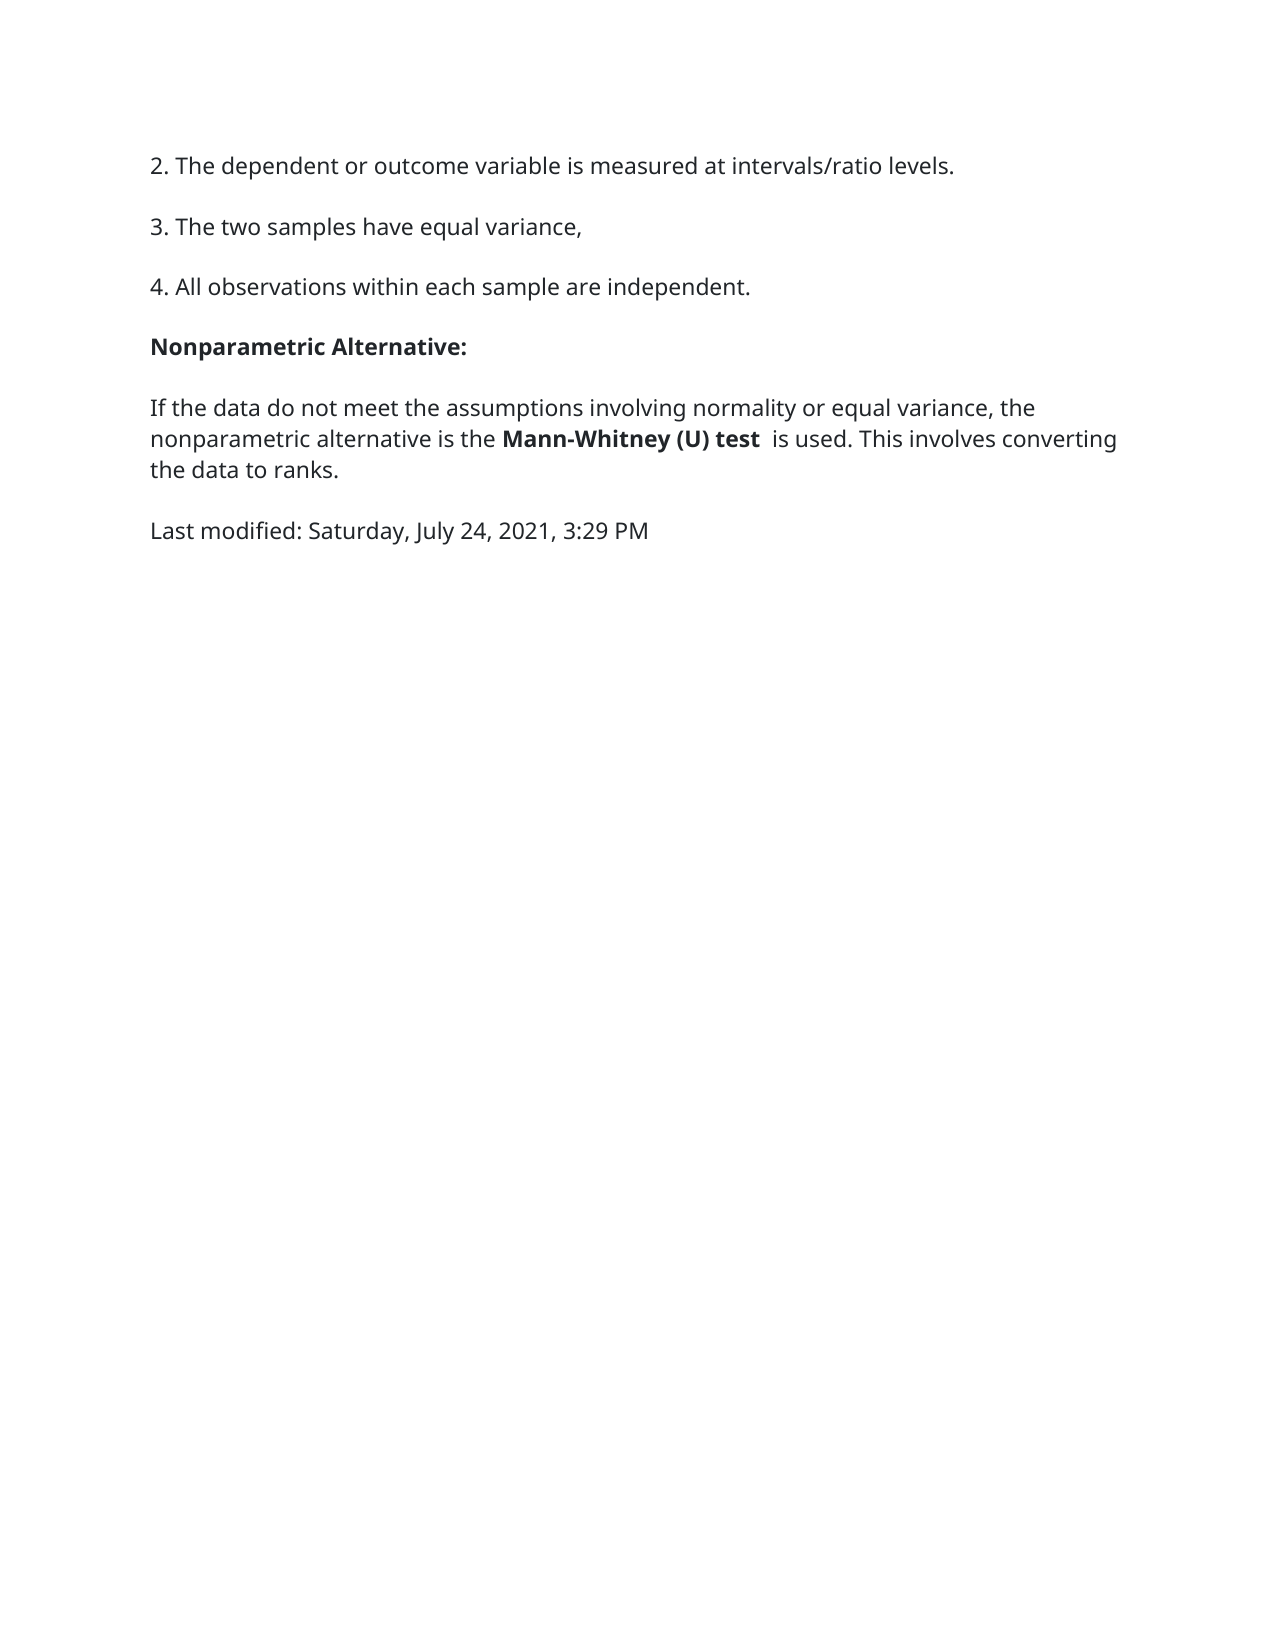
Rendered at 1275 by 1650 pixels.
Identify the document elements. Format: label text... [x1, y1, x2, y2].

text 4. All observations within each sample are independent. [150, 271, 1125, 302]
text Nonparametric Alternative: [150, 331, 1125, 362]
text Last modified: Saturday, July 24, 2021, 3:29 PM [150, 514, 1125, 546]
text 2. The dependent or outcome variable is measured at intervals/ratio levels. [150, 150, 1125, 181]
text 3. The two samples have equal variance, [150, 210, 1125, 242]
text If the data do not meet the assumptions involving normality or equal variance, the nonparametric alternative is the Mann-Whitney (U) test is used. This involves converting the data to ranks. [150, 392, 1125, 485]
